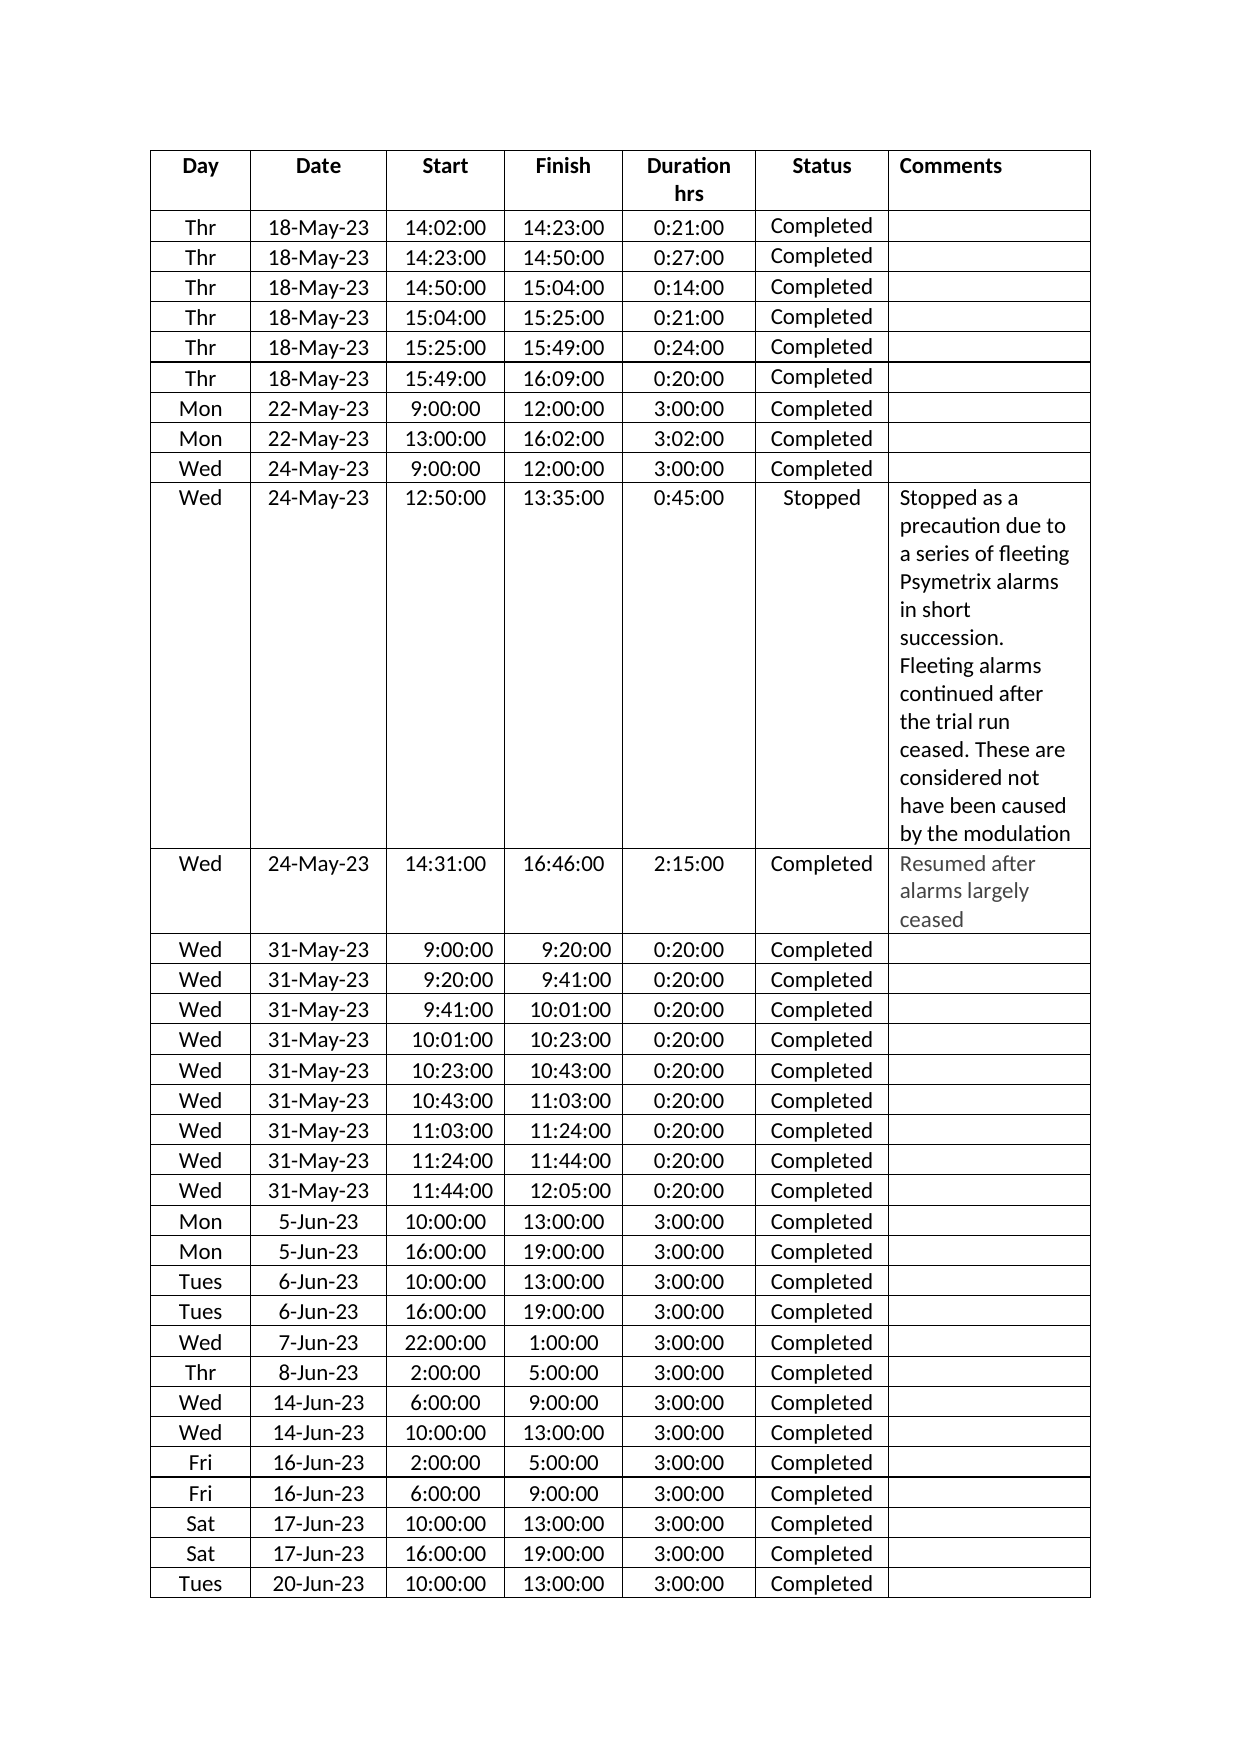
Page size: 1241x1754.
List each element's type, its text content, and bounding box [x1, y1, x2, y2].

table_cell 3:00:00 [623, 1296, 755, 1325]
table_cell 10:01:00 [387, 1024, 504, 1053]
table_cell Completed [756, 363, 888, 392]
table_cell Completed [756, 211, 888, 241]
table_cell 3:00:00 [623, 393, 755, 422]
table_cell 5-Jun-23 [251, 1236, 386, 1265]
table_cell [889, 1206, 1090, 1235]
table_cell 0:20:00 [623, 934, 755, 963]
table_cell 0:45:00 [623, 483, 755, 848]
table_cell [889, 1145, 1090, 1174]
table_cell [889, 1478, 1090, 1507]
table_header Duration hrs [623, 151, 755, 210]
table_cell 11:44:00 [505, 1145, 622, 1174]
table_cell Tues [151, 1266, 250, 1295]
table_cell 24-May-23 [251, 453, 386, 482]
table_cell Completed [756, 242, 888, 271]
table_cell Completed [756, 1236, 888, 1265]
table_cell 31-May-23 [251, 1145, 386, 1174]
table_cell 5:00:00 [505, 1357, 622, 1386]
table_cell Completed [756, 1326, 888, 1356]
table_cell [889, 1417, 1090, 1446]
table_cell [889, 1085, 1090, 1114]
table_cell 13:00:00 [505, 1508, 622, 1537]
table_cell 16:00:00 [387, 1296, 504, 1325]
table_cell Completed [756, 964, 888, 993]
table_cell 0:20:00 [623, 1115, 755, 1144]
table_cell 1:00:00 [505, 1326, 622, 1356]
table_cell 14:50:00 [387, 272, 504, 301]
table_cell 11:03:00 [387, 1115, 504, 1144]
table_cell 3:00:00 [623, 453, 755, 482]
table_cell Tues [151, 1568, 250, 1597]
table_cell 15:25:00 [505, 302, 622, 331]
table_cell [889, 211, 1090, 241]
table_cell Wed [151, 1024, 250, 1053]
table_cell Completed [756, 1478, 888, 1507]
table_cell 31-May-23 [251, 1115, 386, 1144]
table_cell Mon [151, 423, 250, 452]
table_cell Thr [151, 272, 250, 301]
table_cell 31-May-23 [251, 964, 386, 993]
table_cell Completed [756, 1387, 888, 1416]
table_cell Completed [756, 1417, 888, 1446]
table_cell Completed [756, 453, 888, 482]
table_cell Completed [756, 1115, 888, 1144]
table_cell Completed [756, 1538, 888, 1567]
table_cell Thr [151, 363, 250, 392]
table_cell 11:24:00 [505, 1115, 622, 1144]
table_cell Completed [756, 1206, 888, 1235]
table_cell [889, 1266, 1090, 1295]
table_cell 9:20:00 [387, 964, 504, 993]
table_cell 10:43:00 [505, 1055, 622, 1084]
table_cell 3:00:00 [623, 1236, 755, 1265]
table_cell 12:05:00 [505, 1175, 622, 1204]
table_cell 3:00:00 [623, 1568, 755, 1597]
table_cell Completed [756, 1508, 888, 1537]
table_cell Completed [756, 1055, 888, 1084]
table_cell 0:20:00 [623, 1175, 755, 1204]
table_cell Wed [151, 453, 250, 482]
table_cell [889, 934, 1090, 963]
table_cell 31-May-23 [251, 934, 386, 963]
table_cell 3:00:00 [623, 1326, 755, 1356]
table_cell 15:49:00 [387, 363, 504, 392]
table_cell 16:09:00 [505, 363, 622, 392]
table_cell 8-Jun-23 [251, 1357, 386, 1386]
table_cell Completed [756, 332, 888, 361]
table_cell 0:20:00 [623, 1145, 755, 1174]
table_cell 10:00:00 [387, 1266, 504, 1295]
table_cell 18-May-23 [251, 363, 386, 392]
table_cell 10:23:00 [505, 1024, 622, 1053]
table_cell 3:00:00 [623, 1266, 755, 1295]
table_header Day [151, 151, 250, 210]
table_cell [889, 393, 1090, 422]
table_cell 19:00:00 [505, 1296, 622, 1325]
table_cell 3:00:00 [623, 1447, 755, 1476]
table_cell Mon [151, 1206, 250, 1235]
table_cell 0:14:00 [623, 272, 755, 301]
table_cell 11:44:00 [387, 1175, 504, 1204]
table_cell 2:00:00 [387, 1357, 504, 1386]
table_cell 19:00:00 [505, 1538, 622, 1567]
table_cell Completed [756, 994, 888, 1023]
table_cell Wed [151, 1417, 250, 1446]
table_cell Thr [151, 332, 250, 361]
table_cell 18-May-23 [251, 272, 386, 301]
table_cell [889, 332, 1090, 361]
table_cell 14:23:00 [505, 211, 622, 241]
table_cell 13:00:00 [505, 1568, 622, 1597]
table_cell Completed [756, 1357, 888, 1386]
table_cell [889, 1296, 1090, 1325]
table_cell 0:27:00 [623, 242, 755, 271]
table_cell 3:00:00 [623, 1206, 755, 1235]
table_cell 31-May-23 [251, 1085, 386, 1114]
table_cell 14:02:00 [387, 211, 504, 241]
table_cell 18-May-23 [251, 211, 386, 241]
table_cell 16-Jun-23 [251, 1478, 386, 1507]
table_cell Completed [756, 1175, 888, 1204]
table_cell Completed [756, 849, 888, 933]
table_cell 18-May-23 [251, 332, 386, 361]
table_cell 22:00:00 [387, 1326, 504, 1356]
table_cell Completed [756, 934, 888, 963]
table_cell 15:25:00 [387, 332, 504, 361]
table_cell [889, 1236, 1090, 1265]
table_cell Wed [151, 964, 250, 993]
table_cell 2:15:00 [623, 849, 755, 933]
table_cell [889, 242, 1090, 271]
table_cell [889, 1447, 1090, 1476]
table_header Finish [505, 151, 622, 210]
table_cell 20-Jun-23 [251, 1568, 386, 1597]
table_cell 14-Jun-23 [251, 1417, 386, 1446]
table_cell 12:00:00 [505, 453, 622, 482]
table_cell 12:50:00 [387, 483, 504, 848]
table_cell 9:41:00 [387, 994, 504, 1023]
table_cell 9:00:00 [505, 1478, 622, 1507]
table_cell Completed [756, 272, 888, 301]
table_cell 13:00:00 [505, 1206, 622, 1235]
table_cell [889, 1387, 1090, 1416]
table_cell 9:20:00 [505, 934, 622, 963]
table_cell Completed [756, 1568, 888, 1597]
table_header Date [251, 151, 386, 210]
table_cell 11:03:00 [505, 1085, 622, 1114]
table_cell Completed [756, 1266, 888, 1295]
table_cell [889, 1568, 1090, 1597]
table_cell 10:00:00 [387, 1568, 504, 1597]
table_cell 13:00:00 [505, 1266, 622, 1295]
table_cell 16:02:00 [505, 423, 622, 452]
table_cell [889, 1115, 1090, 1144]
table_cell Sat [151, 1508, 250, 1537]
table_cell Wed [151, 483, 250, 848]
table_cell 5:00:00 [505, 1447, 622, 1476]
table_cell 31-May-23 [251, 1055, 386, 1084]
table_cell 16:46:00 [505, 849, 622, 933]
table_cell [889, 1357, 1090, 1386]
table_cell Mon [151, 1236, 250, 1265]
table_cell 0:21:00 [623, 302, 755, 331]
table_cell 15:04:00 [387, 302, 504, 331]
table_cell 0:21:00 [623, 211, 755, 241]
table_cell [889, 1326, 1090, 1356]
table_cell 3:00:00 [623, 1357, 755, 1386]
table_cell Fri [151, 1478, 250, 1507]
table_cell 22-May-23 [251, 423, 386, 452]
table_cell 18-May-23 [251, 302, 386, 331]
table_cell Wed [151, 1145, 250, 1174]
table_cell Wed [151, 849, 250, 933]
table_cell 0:24:00 [623, 332, 755, 361]
table_cell 9:00:00 [387, 393, 504, 422]
table_cell Thr [151, 1357, 250, 1386]
table_cell 13:00:00 [387, 423, 504, 452]
table_cell 17-Jun-23 [251, 1508, 386, 1537]
table_cell 10:01:00 [505, 994, 622, 1023]
table_cell 11:24:00 [387, 1145, 504, 1174]
table_cell 15:04:00 [505, 272, 622, 301]
table_cell 31-May-23 [251, 1024, 386, 1053]
table_cell [889, 272, 1090, 301]
table_cell Wed [151, 934, 250, 963]
table_cell [889, 1024, 1090, 1053]
table_cell 17-Jun-23 [251, 1538, 386, 1567]
table_cell Resumed after alarms largely ceased [889, 849, 1090, 933]
table_cell 16-Jun-23 [251, 1447, 386, 1476]
table_cell [889, 363, 1090, 392]
table_cell Wed [151, 994, 250, 1023]
table_cell 14:31:00 [387, 849, 504, 933]
table_header Comments [889, 151, 1090, 210]
table_cell Thr [151, 242, 250, 271]
table_cell Wed [151, 1175, 250, 1204]
table_cell 3:00:00 [623, 1417, 755, 1446]
table_cell Thr [151, 211, 250, 241]
table_cell Wed [151, 1085, 250, 1114]
table_cell 6:00:00 [387, 1478, 504, 1507]
table_cell Fri [151, 1447, 250, 1476]
table_cell 10:00:00 [387, 1206, 504, 1235]
table_cell 10:00:00 [387, 1417, 504, 1446]
table_cell 9:00:00 [387, 453, 504, 482]
table_cell 13:00:00 [505, 1417, 622, 1446]
table_cell 14:23:00 [387, 242, 504, 271]
table_cell 7-Jun-23 [251, 1326, 386, 1356]
table_cell 2:00:00 [387, 1447, 504, 1476]
table_cell 13:35:00 [505, 483, 622, 848]
table_cell 0:20:00 [623, 1055, 755, 1084]
table_cell 3:00:00 [623, 1538, 755, 1567]
table_cell 6:00:00 [387, 1387, 504, 1416]
table_cell 5-Jun-23 [251, 1206, 386, 1235]
table_cell 24-May-23 [251, 849, 386, 933]
table_cell 22-May-23 [251, 393, 386, 422]
table_cell Wed [151, 1115, 250, 1144]
table_cell 9:41:00 [505, 964, 622, 993]
table_cell Sat [151, 1538, 250, 1567]
table_cell Completed [756, 393, 888, 422]
table_cell 31-May-23 [251, 994, 386, 1023]
table_cell 3:00:00 [623, 1508, 755, 1537]
table_cell 31-May-23 [251, 1175, 386, 1204]
table_cell 6-Jun-23 [251, 1266, 386, 1295]
table_cell 3:02:00 [623, 423, 755, 452]
table_cell 19:00:00 [505, 1236, 622, 1265]
table_cell 10:23:00 [387, 1055, 504, 1084]
table_cell [889, 994, 1090, 1023]
table_cell Mon [151, 393, 250, 422]
table_cell 3:00:00 [623, 1387, 755, 1416]
table_cell Stopped [756, 483, 888, 848]
table_cell 15:49:00 [505, 332, 622, 361]
table_cell Thr [151, 302, 250, 331]
table_cell 0:20:00 [623, 1085, 755, 1114]
table_cell [889, 453, 1090, 482]
table_cell 3:00:00 [623, 1478, 755, 1507]
table_cell 0:20:00 [623, 994, 755, 1023]
table_cell Completed [756, 1447, 888, 1476]
table_cell 9:00:00 [505, 1387, 622, 1416]
table_cell Completed [756, 1145, 888, 1174]
table_cell 0:20:00 [623, 964, 755, 993]
table_cell Completed [756, 1024, 888, 1053]
table_cell Wed [151, 1326, 250, 1356]
table_cell [889, 302, 1090, 331]
table_header Status [756, 151, 888, 210]
table_cell Tues [151, 1296, 250, 1325]
table_cell 18-May-23 [251, 242, 386, 271]
table_cell Stopped as a precaution due to a series of fleeting Psymetrix alarms in short succession. Fleeting alarms continued after the trial run ceased. These are considered not have been caused by the modulation [889, 483, 1090, 848]
table_cell Completed [756, 1296, 888, 1325]
table_cell [889, 964, 1090, 993]
table_cell 14-Jun-23 [251, 1387, 386, 1416]
table_cell Completed [756, 1085, 888, 1114]
table_cell Wed [151, 1387, 250, 1416]
table_cell Completed [756, 302, 888, 331]
table_cell 10:43:00 [387, 1085, 504, 1114]
table_cell [889, 1538, 1090, 1567]
table_cell 0:20:00 [623, 363, 755, 392]
table_cell 12:00:00 [505, 393, 622, 422]
table_cell [889, 1055, 1090, 1084]
table_cell 16:00:00 [387, 1538, 504, 1567]
table_cell 10:00:00 [387, 1508, 504, 1537]
table_cell 6-Jun-23 [251, 1296, 386, 1325]
table_cell 16:00:00 [387, 1236, 504, 1265]
table_cell 14:50:00 [505, 242, 622, 271]
table_cell [889, 1508, 1090, 1537]
table_cell [889, 1175, 1090, 1204]
table_cell Wed [151, 1055, 250, 1084]
table_cell [889, 423, 1090, 452]
table_cell 0:20:00 [623, 1024, 755, 1053]
table_header Start [387, 151, 504, 210]
table_cell Completed [756, 423, 888, 452]
table_cell 24-May-23 [251, 483, 386, 848]
table_cell 9:00:00 [387, 934, 504, 963]
